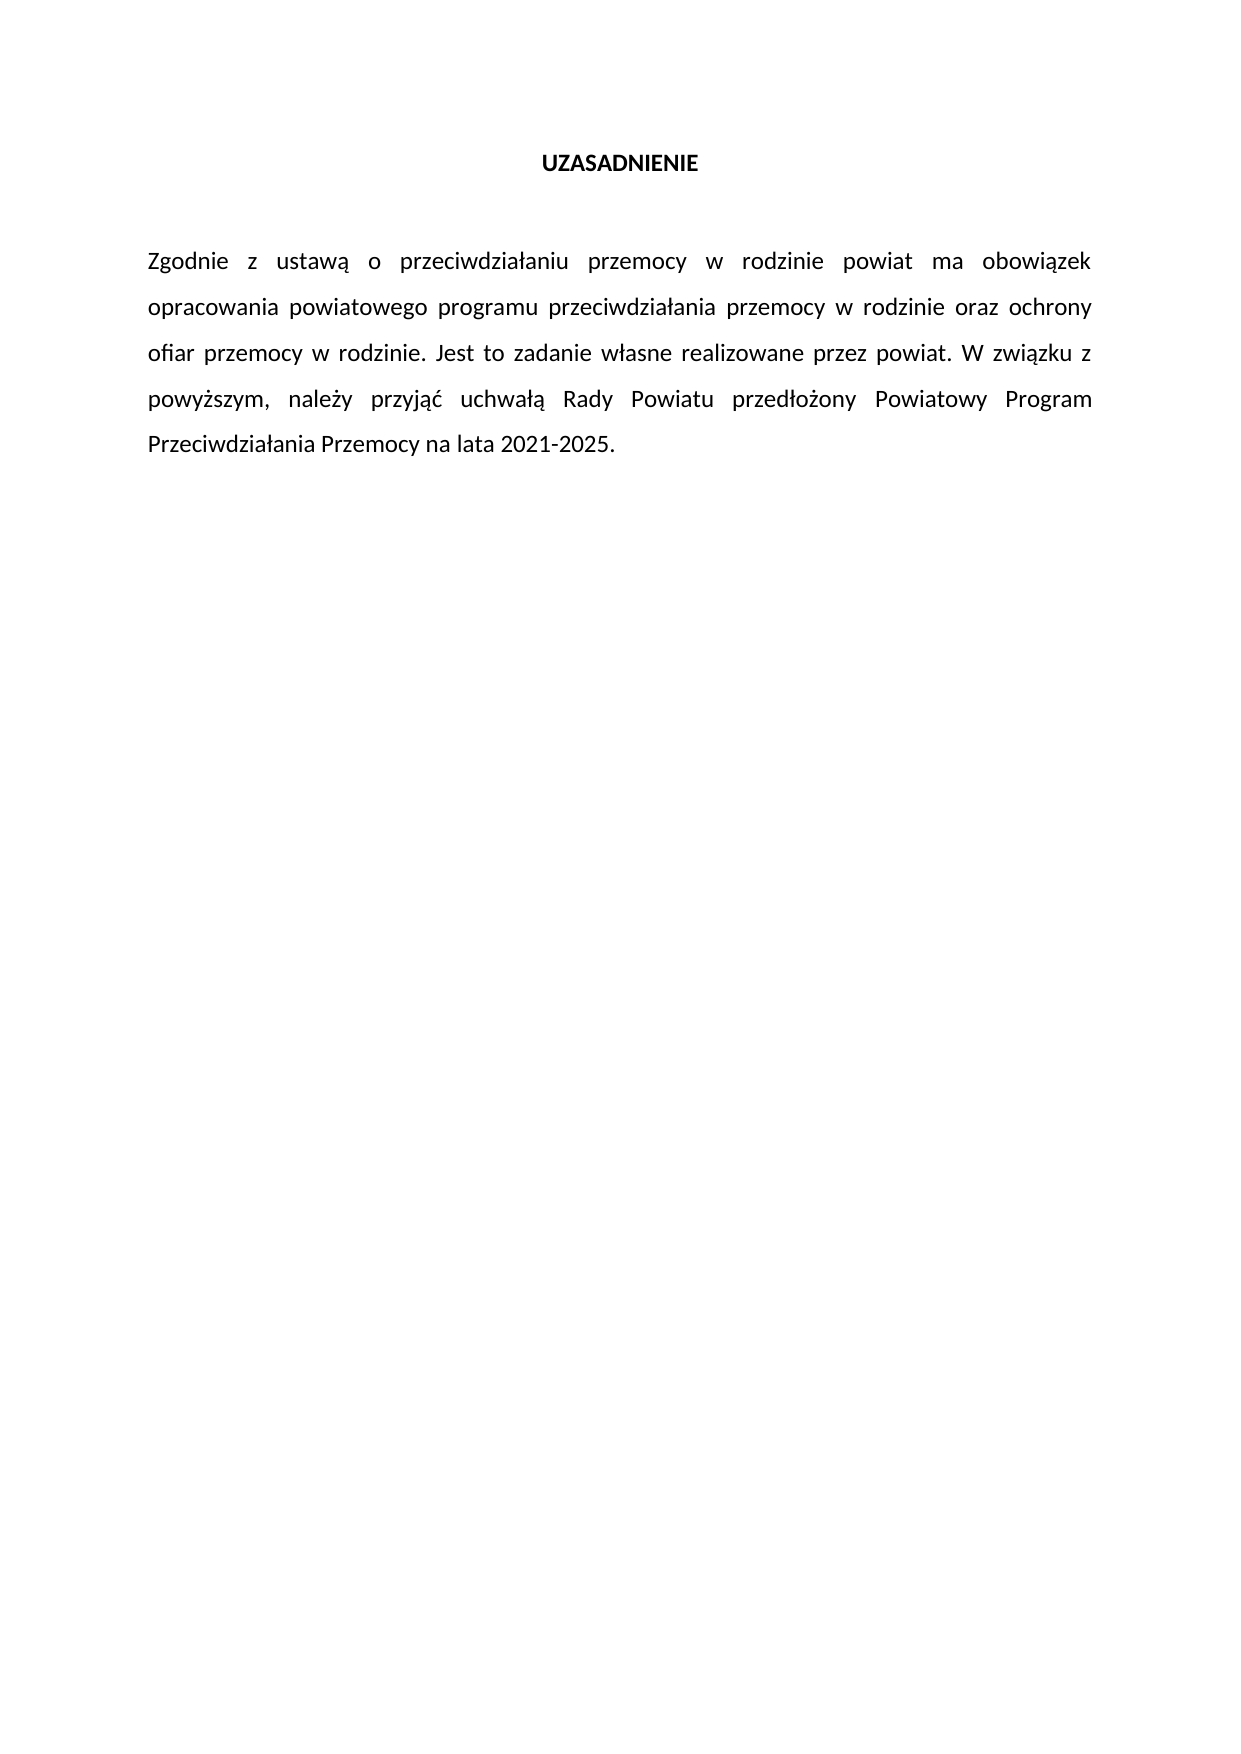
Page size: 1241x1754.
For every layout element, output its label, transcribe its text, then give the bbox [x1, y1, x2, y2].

text Zgodnie z ustawą o przeciwdziałaniu przemocy w rodzinie powiat ma obowiązek opracowania powiatowego programu przeciwdziałania przemocy w rodzinie oraz ochrony ofiar przemocy w rodzinie. Jest to zadanie własne realizowane przez powiat. W związku z powyższym, należy przyjąć uchwałą Rady Powiatu przedłożony Powiatowy Program Przeciwdziałania Przemocy na lata 2021-2025. [148, 246, 1093, 459]
text UZASADNIENIE [148, 148, 1093, 178]
